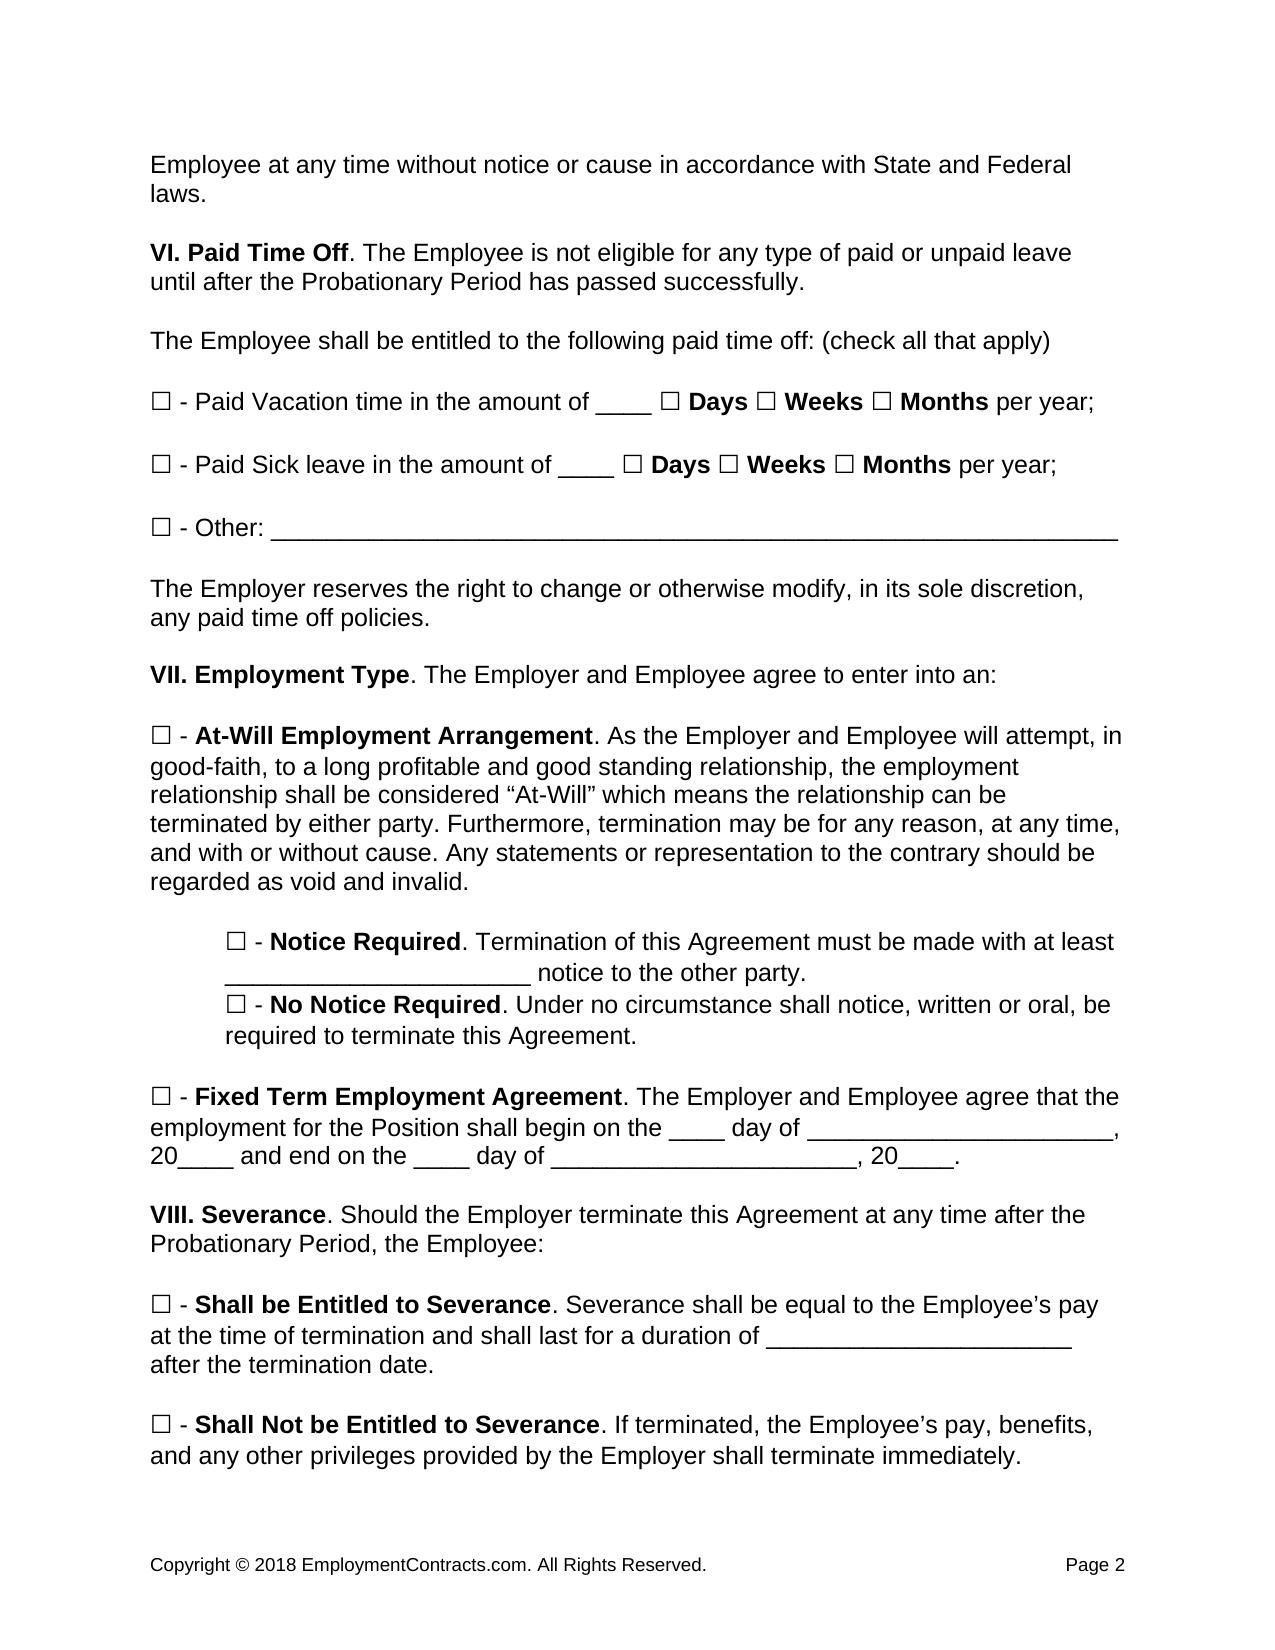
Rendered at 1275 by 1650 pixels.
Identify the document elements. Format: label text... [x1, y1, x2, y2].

text ☐ - Fixed Term Employment Agreement. The Employer and Employee agree that the employment for the Position shall begin on the ____ day of ______________________, 20____ and end on the ____ day of ______________________, 20____. [150, 1078, 1125, 1170]
text ☐ - Paid Vacation time in the amount of ____ ☐ Days ☐ Weeks ☐ Months per year; [150, 383, 1125, 418]
text ☐ - Paid Sick leave in the amount of ____ ☐ Days ☐ Weeks ☐ Months per year; [150, 446, 1125, 480]
text ☐ - Shall Not be Entitled to Severance. If terminated, the Employee’s pay, benefits, and any other privileges provided by the Employer shall terminate immediately. [150, 1407, 1125, 1470]
text The Employer reserves the right to change or otherwise modify, in its sole discretion, any paid time off policies. [150, 574, 1125, 631]
text ☐ - Other: _____________________________________________________________ [150, 509, 1125, 543]
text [150, 150, 1125, 207]
text ☐ - At-Will Employment Arrangement. As the Employer and Employee will attempt, in good-faith, to a long profitable and good standing relationship, the employment relationship shall be considered “At-Will” which means the relationship can be terminated by either party. Furthermore, termination may be for any reason, at any time, and with or without cause. Any statements or representation to the contrary should be regarded as void and invalid. [150, 717, 1125, 895]
text VII. Employment Type. The Employer and Employee agree to enter into an: [150, 660, 1125, 689]
text The Employee shall be entitled to the following paid time off: (check all that apply) [150, 326, 1125, 355]
text VIII. Severance. Should the Employer terminate this Agreement at any time after the Probationary Period, the Employee: [150, 1201, 1125, 1258]
text ☐ - Shall be Entitled to Severance. Severance shall be equal to the Employee’s pay at the time of termination and shall last for a duration of ______________________ after the termination date. [150, 1287, 1125, 1378]
text ☐ - No Notice Required. Under no circumstance shall notice, written or oral, be required to terminate this Agreement. [225, 987, 1125, 1050]
text ☐ - Notice Required. Termination of this Agreement must be made with at least ______________________ notice to the other party. [225, 924, 1125, 987]
text VI. Paid Time Off. The Employee is not eligible for any type of paid or unpaid leave until after the Probationary Period has passed successfully. [150, 238, 1125, 296]
